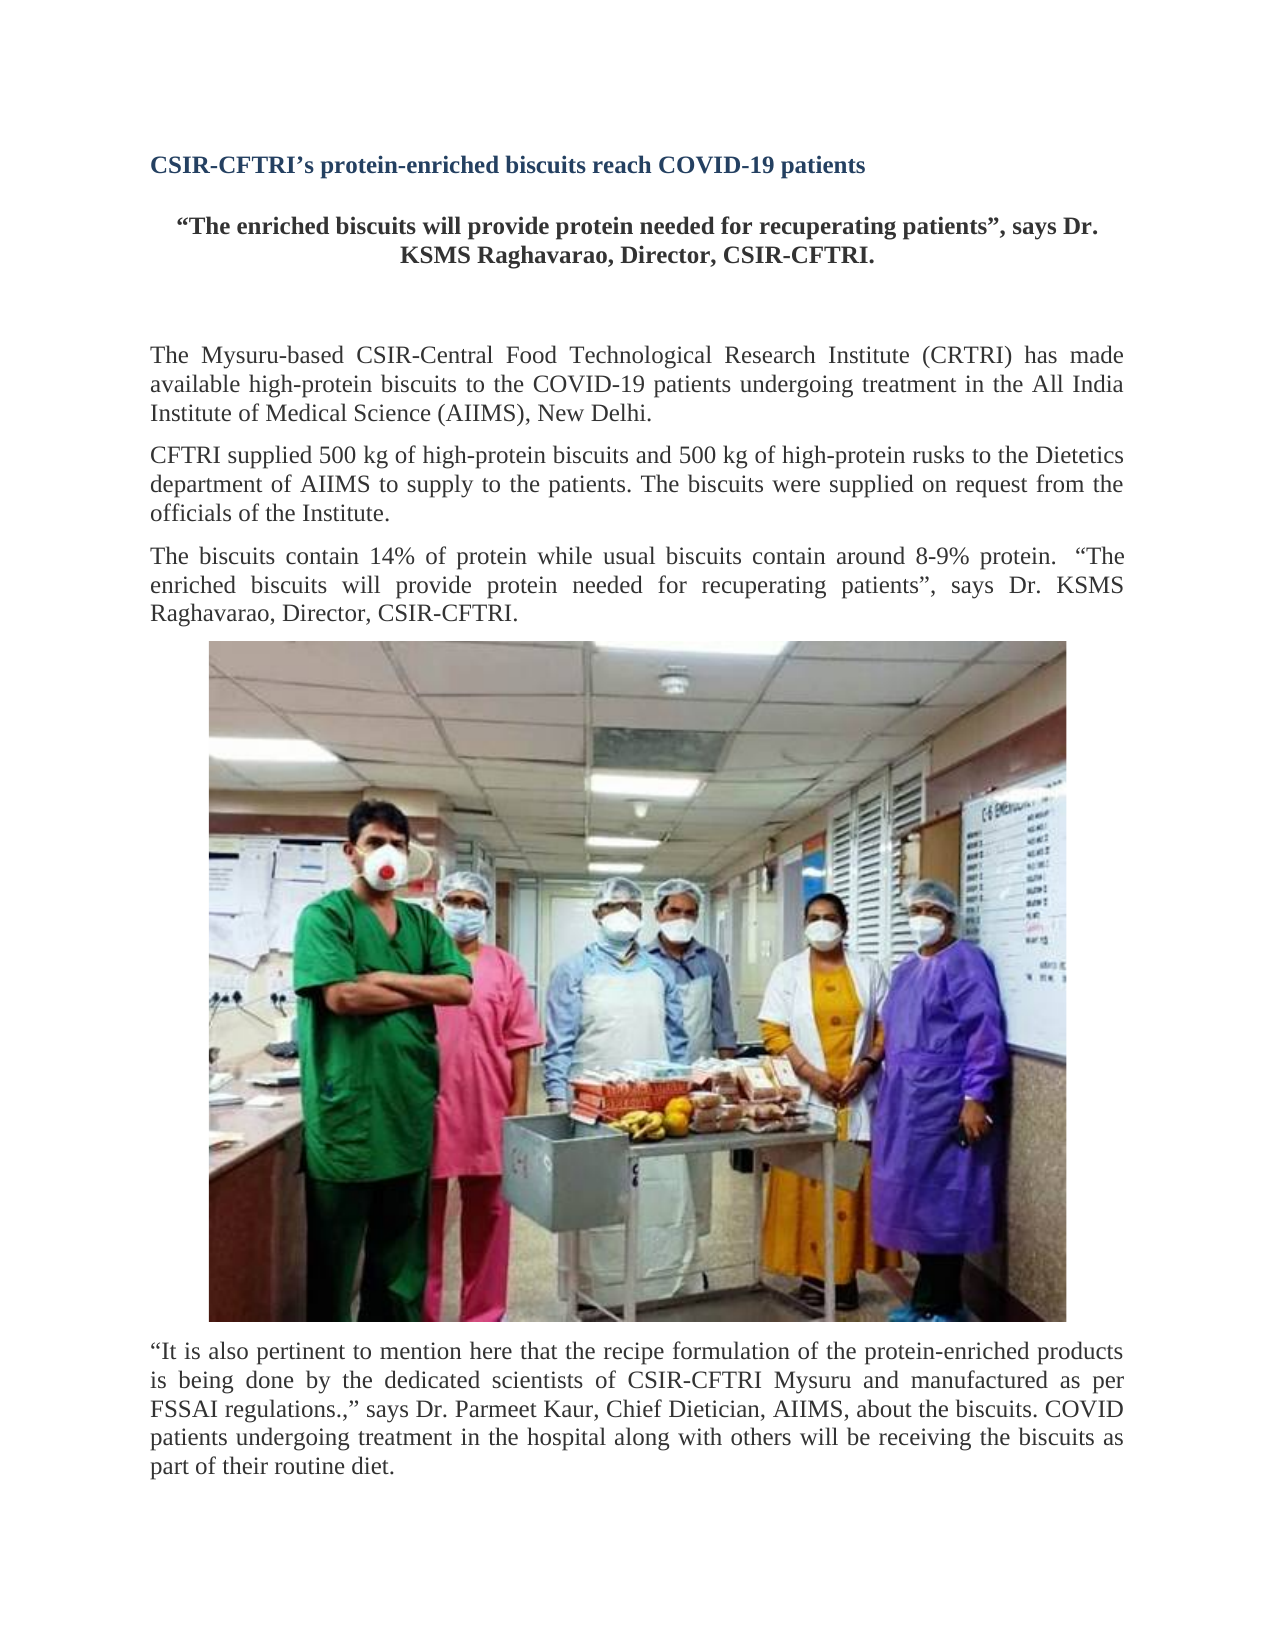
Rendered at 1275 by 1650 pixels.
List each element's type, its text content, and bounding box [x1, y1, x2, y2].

text CSIR-CFTRI’s protein-enriched biscuits reach COVID-19 patients [150, 150, 1125, 179]
text “The enriched biscuits will provide protein needed for recuperating patients”, says Dr. KSMS Raghavarao, Director, CSIR-CFTRI. [150, 211, 1125, 269]
text CFTRI supplied 500 kg of high-protein biscuits and 500 kg of high-protein rusks to the Dietetics department of AIIMS to supply to the patients. The biscuits were supplied on request from the officials of the Institute. [150, 441, 1125, 527]
text “It is also pertinent to mention here that the recipe formulation of the protein-enriched products is being done by the dedicated scientists of CSIR-CFTRI Mysuru and manufactured as per FSSAI regulations.,” says Dr. Parmeet Kaur, Chief Dietician, AIIMS, about the biscuits. COVID patients undergoing treatment in the hospital along with others will be receiving the biscuits as part of their routine diet. [150, 1336, 1125, 1480]
picture [208, 641, 1067, 1322]
text The biscuits contain 14% of protein while usual biscuits contain around 8-9% protein. “The enriched biscuits will provide protein needed for recuperating patients”, says Dr. KSMS Raghavarao, Director, CSIR-CFTRI. [150, 541, 1125, 627]
text The Mysuru-based CSIR-Central Food Technological Research Institute (CRTRI) has made available high-protein biscuits to the COVID-19 patients undergoing treatment in the All India Institute of Medical Science (AIIMS), New Delhi. [150, 340, 1125, 426]
